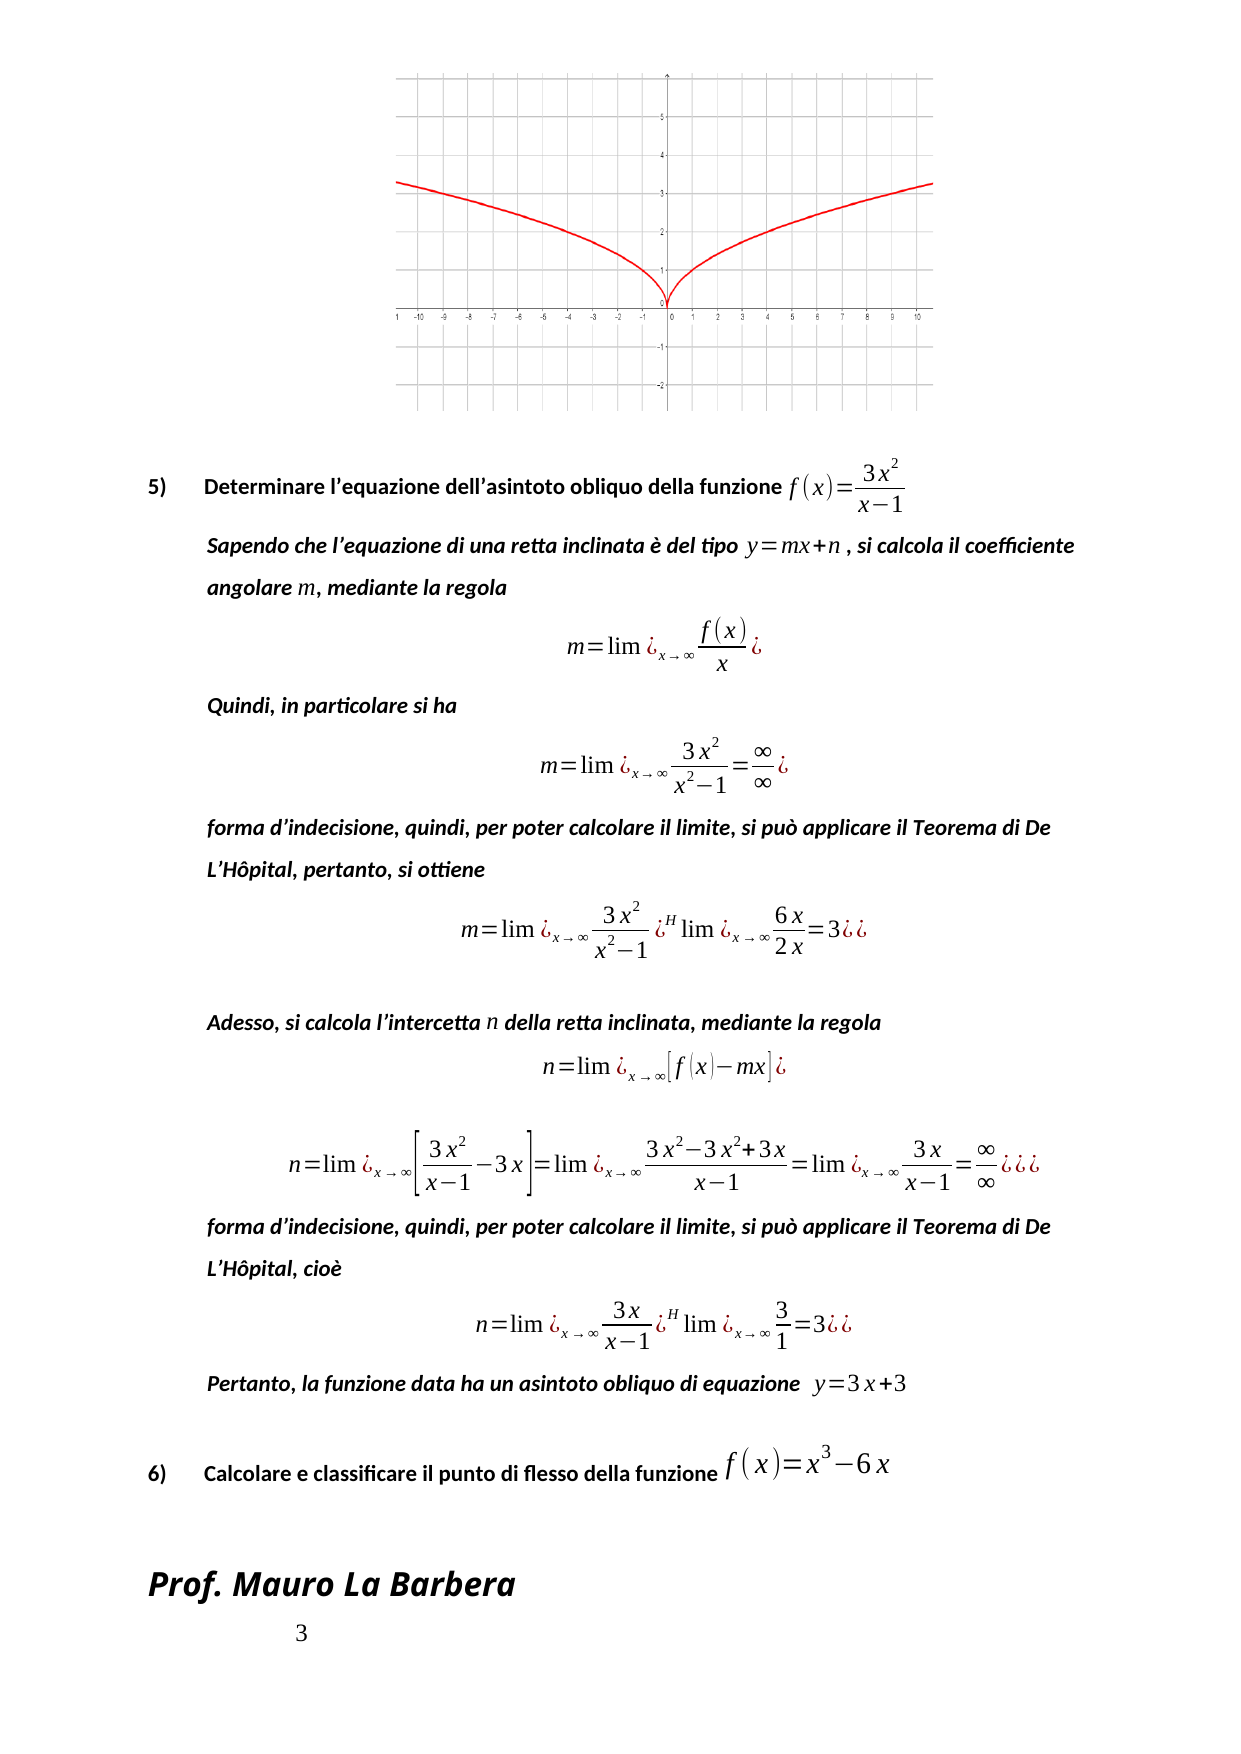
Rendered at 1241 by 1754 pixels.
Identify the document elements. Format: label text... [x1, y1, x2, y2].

list Calcolare e classificare il punto di flesso della funzione [148, 1442, 1122, 1488]
list Determinare l’equazione dell’asintoto obliquo della funzione [148, 455, 1122, 517]
list forma d’indecisione, quindi, per poter calcolare il limite, si può applicare il Teorema di De L’Hôpital, cioè [207, 1212, 1122, 1282]
list Quindi, in particolare si ha [207, 691, 1122, 719]
list Pertanto, la funzione data ha un asintoto obliquo di equazione [207, 1369, 1122, 1397]
picture [395, 73, 934, 411]
list forma d’indecisione, quindi, per poter calcolare il limite, si può applicare il Teorema di De L’Hôpital, pertanto, si ottiene [207, 813, 1122, 883]
list Sapendo che l’equazione di una retta inclinata è del tipo , si calcola il coefficiente angolare , mediante la regola [207, 531, 1122, 601]
list Adesso, si calcola l’intercetta della retta inclinata, mediante la regola [207, 1008, 1122, 1036]
